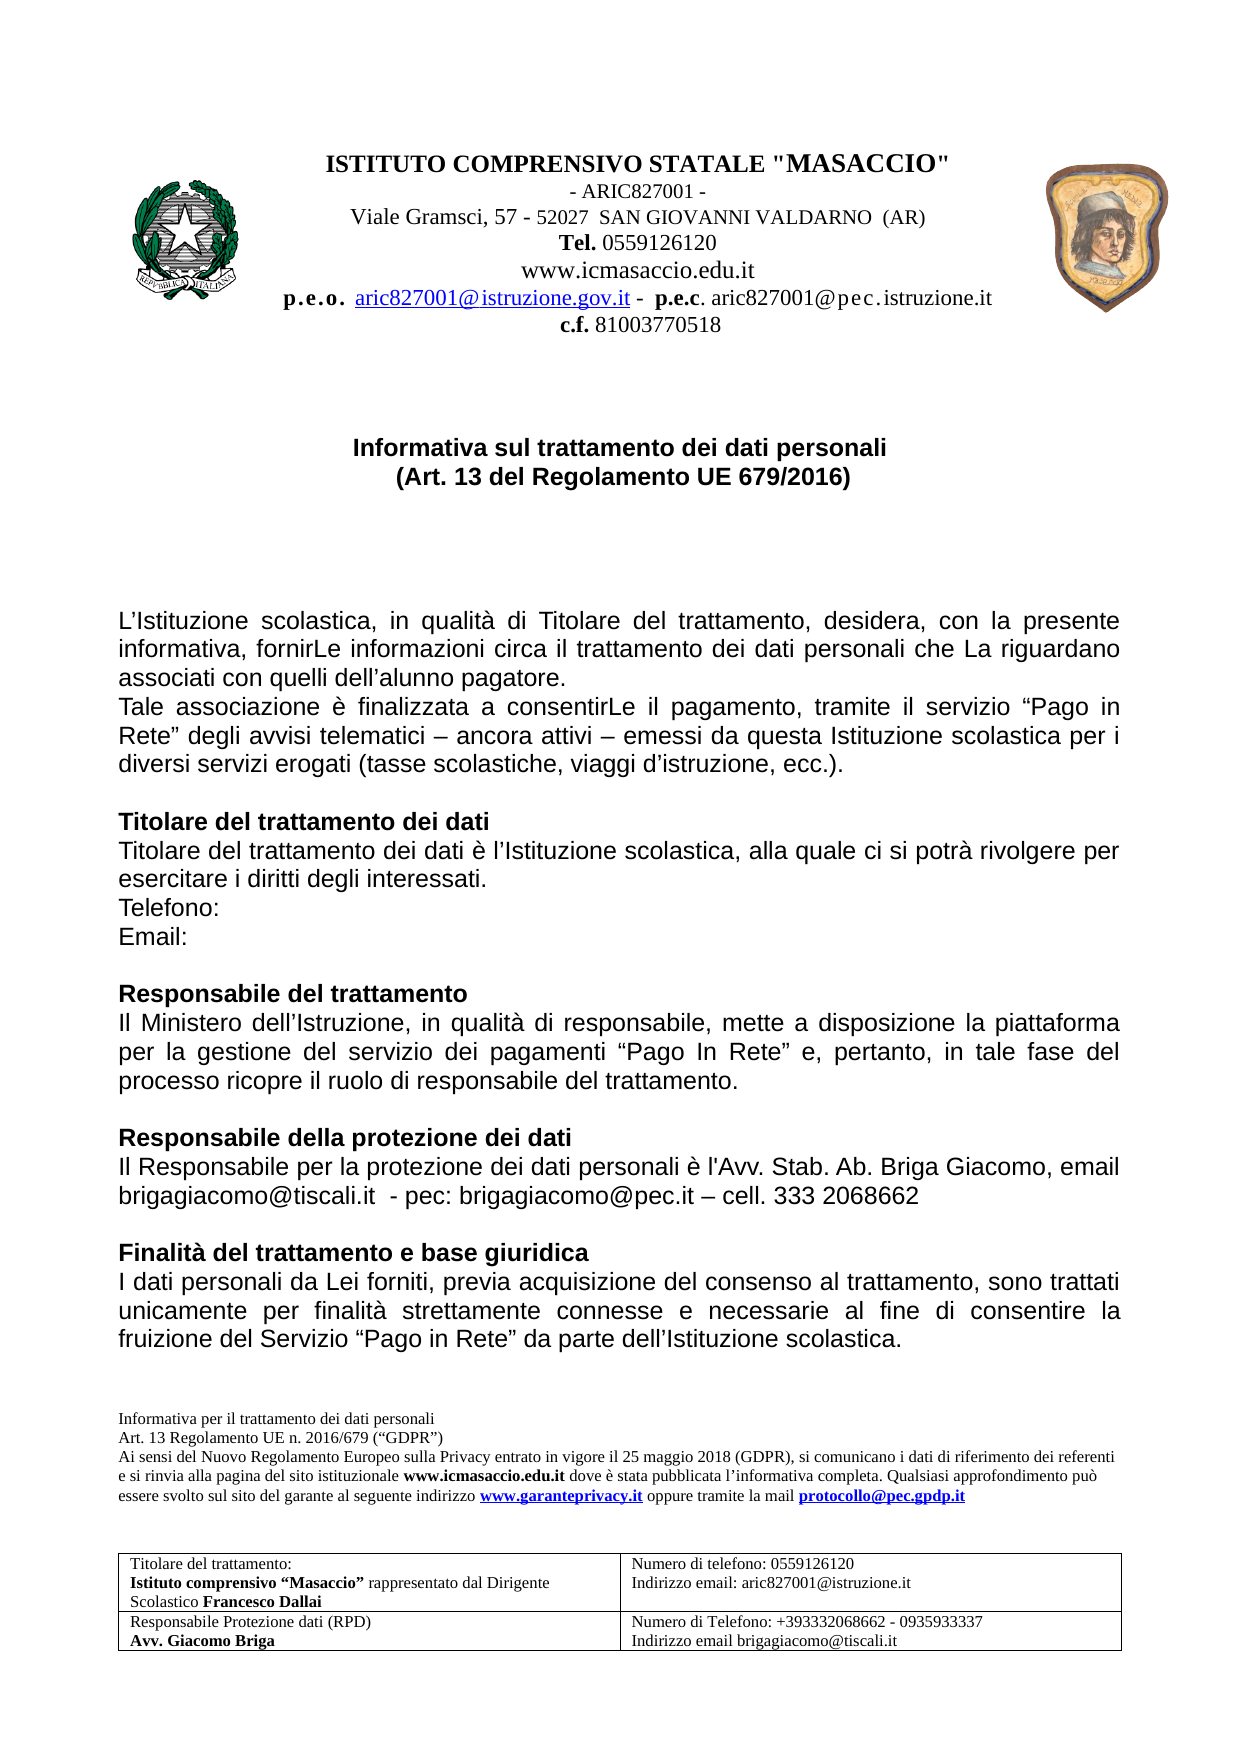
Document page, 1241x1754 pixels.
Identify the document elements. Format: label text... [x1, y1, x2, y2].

text Responsabile del trattamento [118, 979, 1122, 1008]
text Finalità del trattamento e base giuridica [118, 1238, 1122, 1267]
table_header [118, 148, 249, 337]
text Titolare del trattamento dei dati è l’Istituzione scolastica, alla quale ci si potrà rivolgere per esercitare i diritti degli interessati. [118, 836, 1122, 893]
text Responsabile della protezione dei dati [118, 1123, 1122, 1152]
text (Art. 13 del Regolamento UE 679/2016) [118, 462, 1122, 491]
text L’Istituzione scolastica, in qualità di Titolare del trattamento, desidera, con la presente informativa, fornirLe informazioni circa il trattamento dei dati personali che La riguardano associati con quelli dell’alunno pagatore. [118, 606, 1122, 692]
text Titolare del trattamento dei dati [118, 807, 1122, 836]
text Email: [118, 922, 1122, 951]
text Tale associazione è finalizzata a consentirLe il pagamento, tramite il servizio “Pago in Rete” degli avvisi telematici – ancora attivi – emessi da questa Istituzione scolastica per i diversi servizi erogati (tasse scolastiche, viaggi d’istruzione, ecc.). [118, 692, 1122, 778]
text Telefono: [118, 893, 1122, 922]
picture [1036, 147, 1179, 322]
table_header [1026, 148, 1188, 337]
text I dati personali da Lei forniti, previa acquisizione del consenso al trattamento, sono trattati unicamente per finalità strettamente connesse e necessarie al fine di consentire la fruizione del Servizio “Pago in Rete” da parte dell’Istituzione scolastica. [118, 1267, 1122, 1353]
text Informativa sul trattamento dei dati personali [118, 433, 1122, 462]
text Il Responsabile per la protezione dei dati personali è l'Avv. Stab. Ab. Briga Giacomo, email brigagiacomo@tiscali.it - pec: brigagiacomo@pec.it – cell. 333 2068662 [118, 1152, 1122, 1209]
text Il Ministero dell’Istruzione, in qualità di responsabile, mette a disposizione la piattaforma per la gestione del servizio dei pagamenti “Pago In Rete” e, pertanto, in tale fase del processo ricopre il ruolo di responsabile del trattamento. [118, 1008, 1122, 1094]
table_header ISTITUTO COMPRENSIVO STATALE "MASACCIO" - ARIC827001 - Viale Gramsci, 57 - 52027 SAN GIOVANNI VALDARNO (AR) Tel. 0559126120 www.icmasaccio.edu.it p.e.o. aric827001@istruzione.gov.it - p.e.c. aric827001@pec.istruzione.it c.f. 81003770518 [249, 148, 1026, 337]
picture [126, 180, 242, 304]
